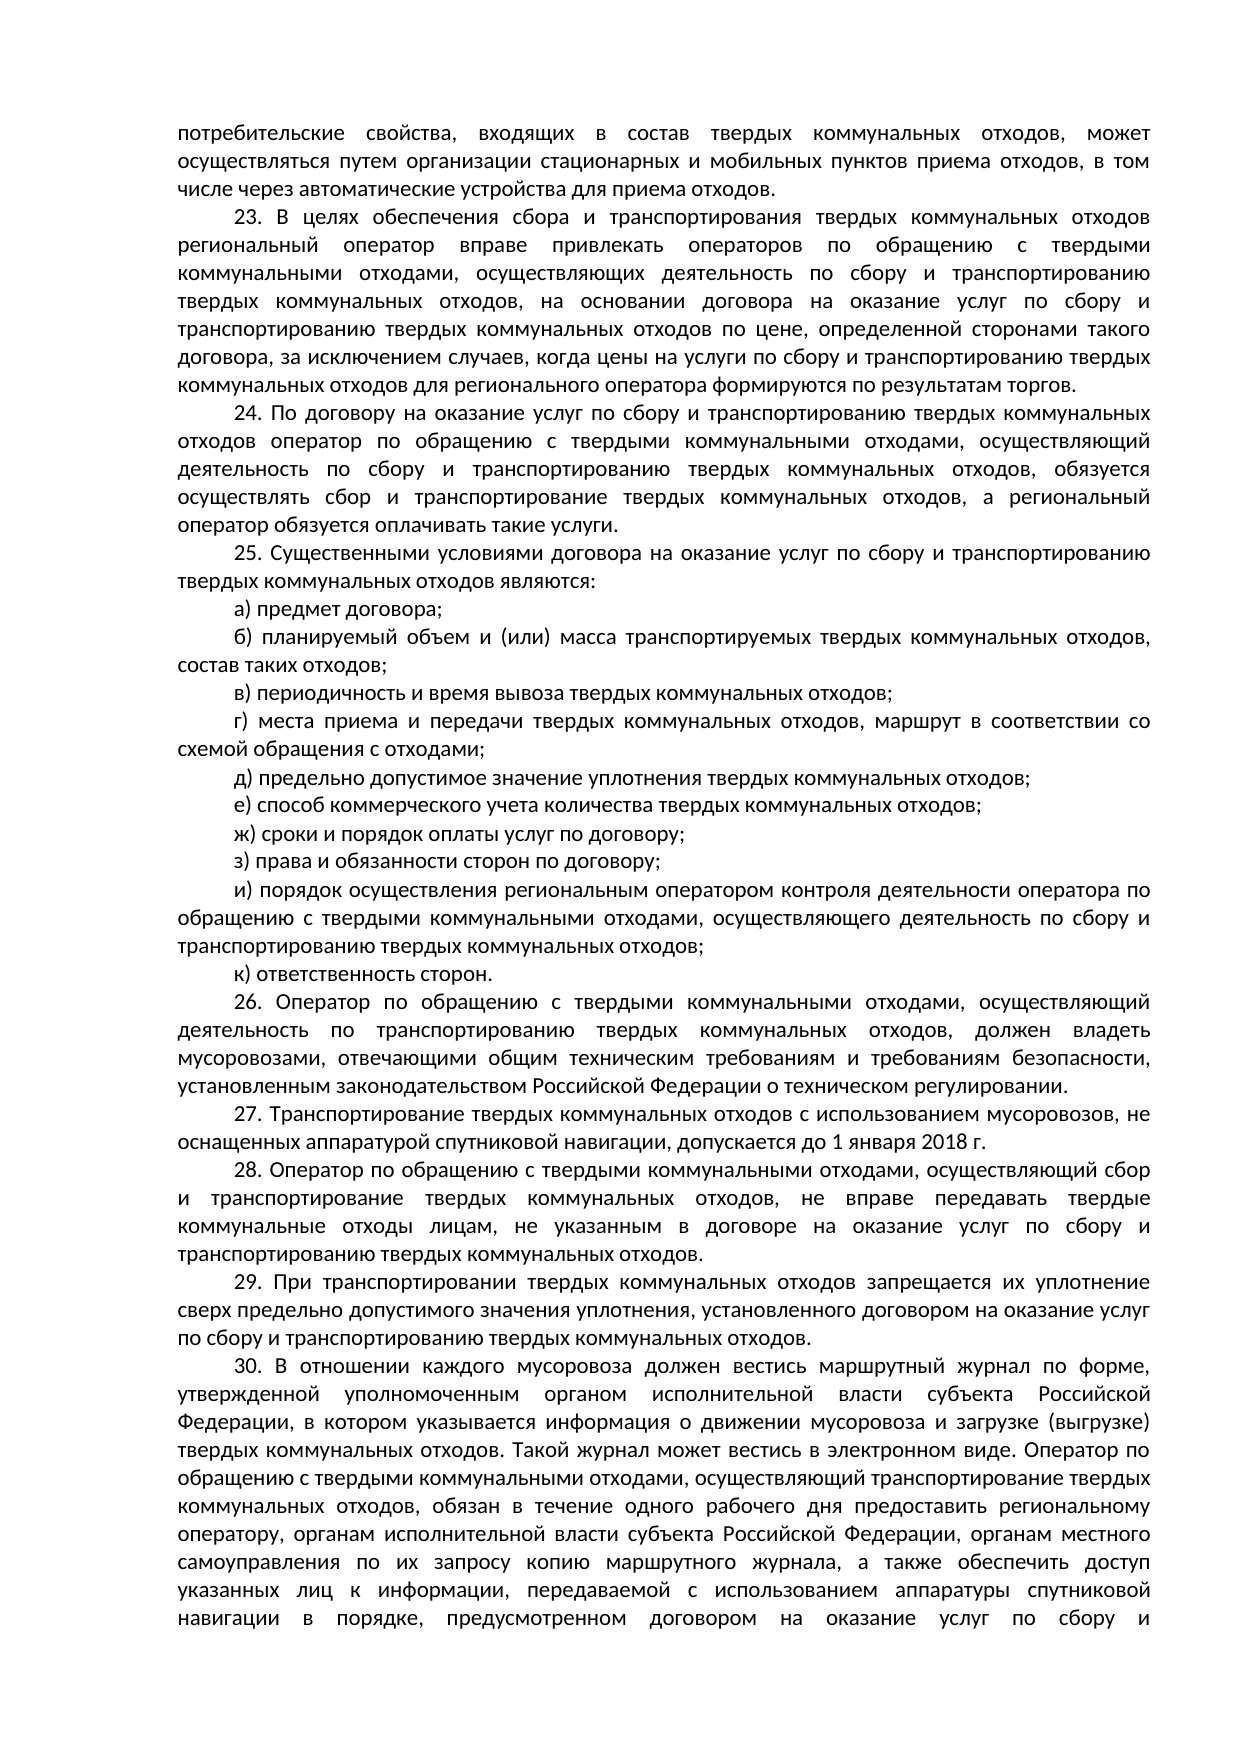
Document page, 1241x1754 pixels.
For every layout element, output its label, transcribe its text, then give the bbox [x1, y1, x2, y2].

text к) ответственность сторон. [177, 959, 1152, 987]
text в) периодичность и время вывоза твердых коммунальных отходов; [177, 678, 1152, 707]
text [177, 1351, 1152, 1631]
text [177, 118, 1152, 202]
text з) права и обязанности сторон по договору; [177, 847, 1152, 875]
text г) места приема и передачи твердых коммунальных отходов, маршрут в соответствии со схемой обращения с отходами; [177, 707, 1152, 763]
text 26. Оператор по обращению с твердыми коммунальными отходами, осуществляющий деятельность по транспортированию твердых коммунальных отходов, должен владеть мусоровозами, отвечающими общим техническим требованиям и требованиям безопасности, установленным законодательством Российской Федерации о техническом регулировании. [177, 987, 1152, 1099]
text б) планируемый объем и (или) масса транспортируемых твердых коммунальных отходов, состав таких отходов; [177, 622, 1152, 678]
text 27. Транспортирование твердых коммунальных отходов с использованием мусоровозов, не оснащенных аппаратурой спутниковой навигации, допускается до 1 января 2018 г. [177, 1099, 1152, 1155]
text 25. Существенными условиями договора на оказание услуг по сбору и транспортированию твердых коммунальных отходов являются: [177, 538, 1152, 594]
text 23. В целях обеспечения сбора и транспортирования твердых коммунальных отходов региональный оператор вправе привлекать операторов по обращению с твердыми коммунальными отходами, осуществляющих деятельность по сбору и транспортированию твердых коммунальных отходов, на основании договора на оказание услуг по сбору и транспортированию твердых коммунальных отходов по цене, определенной сторонами такого договора, за исключением случаев, когда цены на услуги по сбору и транспортированию твердых коммунальных отходов для регионального оператора формируются по результатам торгов. [177, 202, 1152, 398]
text 28. Оператор по обращению с твердыми коммунальными отходами, осуществляющий сбор и транспортирование твердых коммунальных отходов, не вправе передавать твердые коммунальные отходы лицам, не указанным в договоре на оказание услуг по сбору и транспортированию твердых коммунальных отходов. [177, 1155, 1152, 1267]
text а) предмет договора; [177, 594, 1152, 622]
text 29. При транспортировании твердых коммунальных отходов запрещается их уплотнение сверх предельно допустимого значения уплотнения, установленного договором на оказание услуг по сбору и транспортированию твердых коммунальных отходов. [177, 1267, 1152, 1351]
text ж) сроки и порядок оплаты услуг по договору; [177, 819, 1152, 847]
text е) способ коммерческого учета количества твердых коммунальных отходов; [177, 791, 1152, 819]
text д) предельно допустимое значение уплотнения твердых коммунальных отходов; [177, 763, 1152, 791]
text 24. По договору на оказание услуг по сбору и транспортированию твердых коммунальных отходов оператор по обращению с твердыми коммунальными отходами, осуществляющий деятельность по сбору и транспортированию твердых коммунальных отходов, обязуется осуществлять сбор и транспортирование твердых коммунальных отходов, а региональный оператор обязуется оплачивать такие услуги. [177, 398, 1152, 538]
text и) порядок осуществления региональным оператором контроля деятельности оператора по обращению с твердыми коммунальными отходами, осуществляющего деятельность по сбору и транспортированию твердых коммунальных отходов; [177, 875, 1152, 959]
